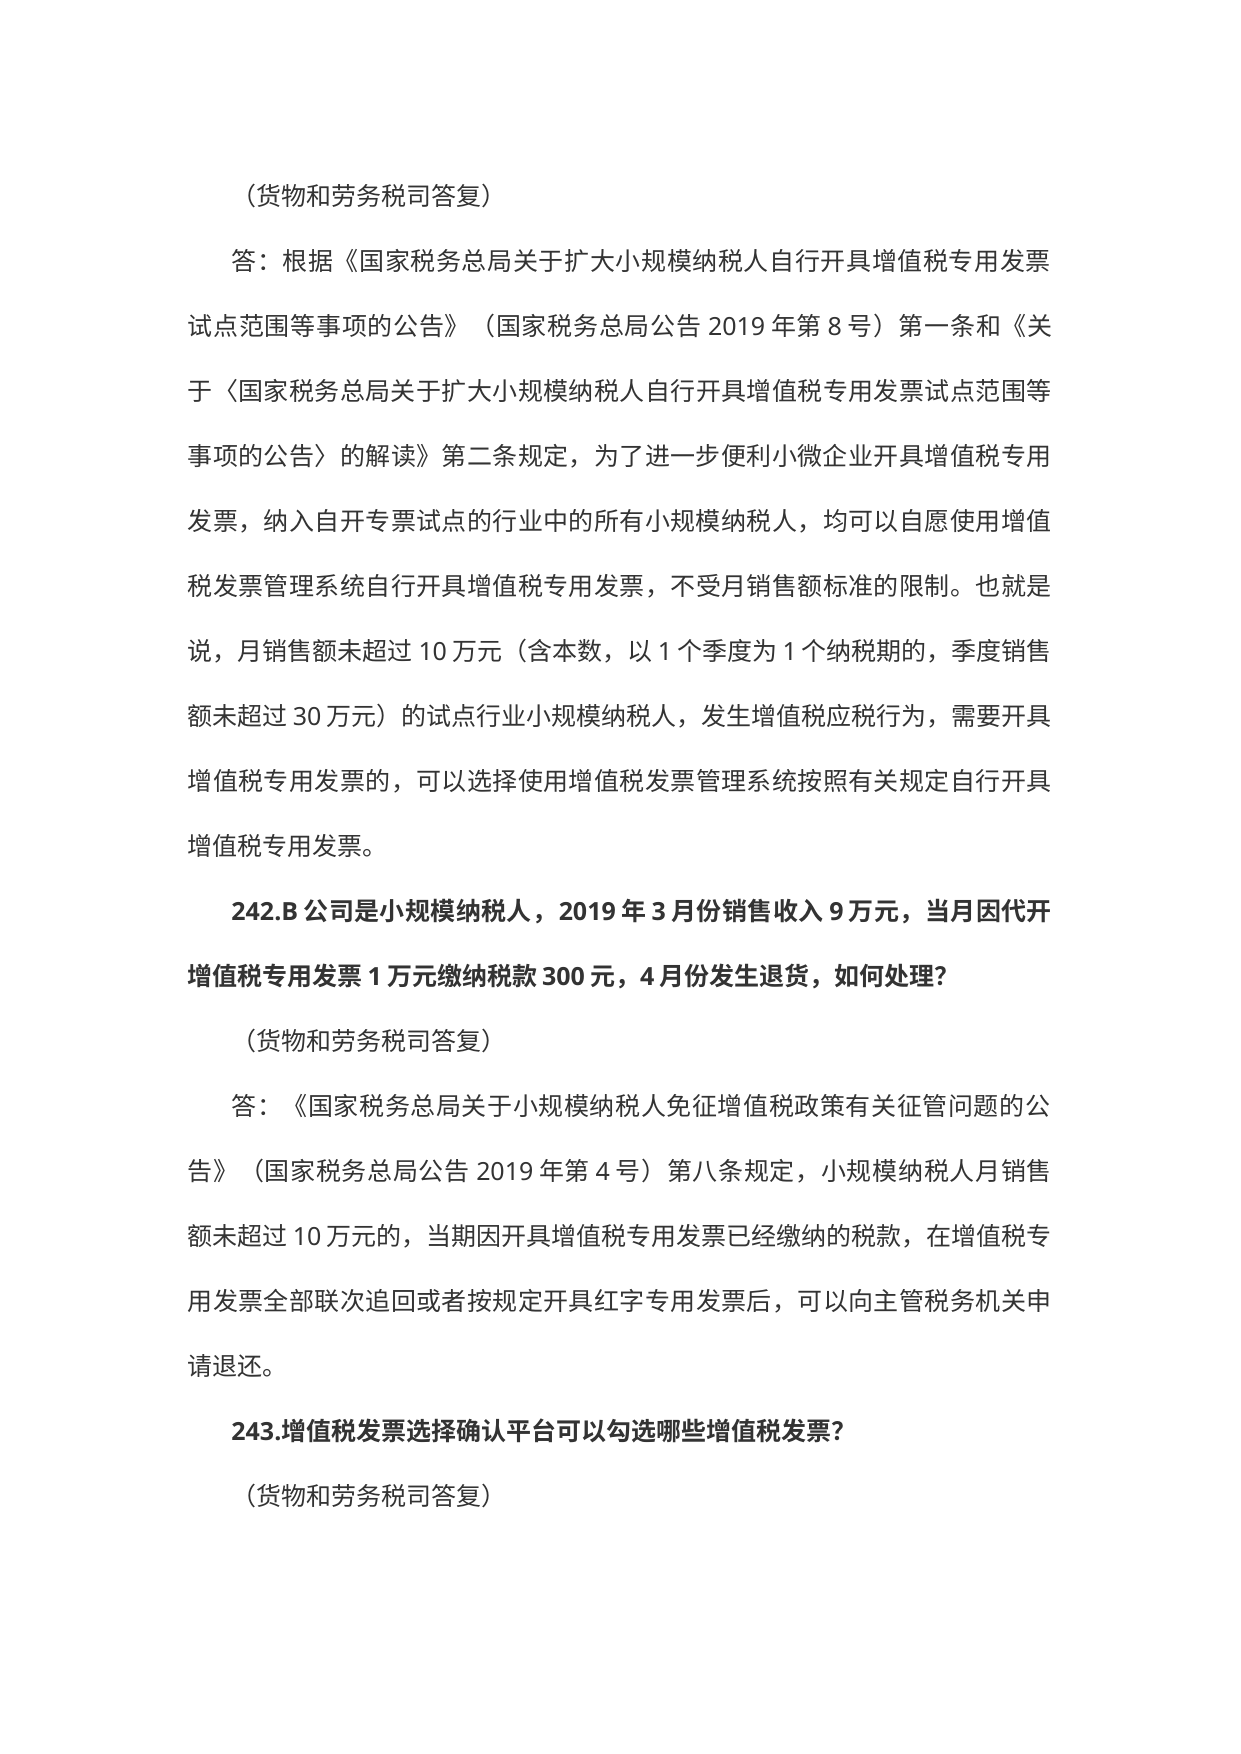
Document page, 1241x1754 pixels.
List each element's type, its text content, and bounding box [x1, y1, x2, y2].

text （货物和劳务税司答复） [187, 1007, 1053, 1072]
text 243.增值税发票选择确认平台可以勾选哪些增值税发票？ [187, 1397, 1053, 1462]
text 答：《国家税务总局关于小规模纳税人免征增值税政策有关征管问题的公告》（国家税务总局公告2019年第4号）第八条规定，小规模纳税人月销售额未超过10万元的，当期因开具增值税专用发票已经缴纳的税款，在增值税专用发票全部联次追回或者按规定开具红字专用发票后，可以向主管税务机关申请退还。 [187, 1072, 1053, 1397]
text （货物和劳务税司答复） [187, 1462, 1053, 1527]
text 242.B公司是小规模纳税人，2019年3月份销售收入9万元，当月因代开增值税专用发票1万元缴纳税款300元，4月份发生退货，如何处理？ [187, 877, 1053, 1007]
text 答：根据《国家税务总局关于扩大小规模纳税人自行开具增值税专用发票试点范围等事项的公告》（国家税务总局公告2019年第8号）第一条和《关于〈国家税务总局关于扩大小规模纳税人自行开具增值税专用发票试点范围等事项的公告〉的解读》第二条规定，为了进一步便利小微企业开具增值税专用发票，纳入自开专票试点的行业中的所有小规模纳税人，均可以自愿使用增值税发票管理系统自行开具增值税专用发票，不受月销售额标准的限制。也就是说，月销售额未超过10万元（含本数，以1个季度为1个纳税期的，季度销售额未超过30万元）的试点行业小规模纳税人，发生增值税应税行为，需要开具增值税专用发票的，可以选择使用增值税发票管理系统按照有关规定自行开具增值税专用发票。 [187, 227, 1053, 877]
text （货物和劳务税司答复） [187, 162, 1053, 227]
